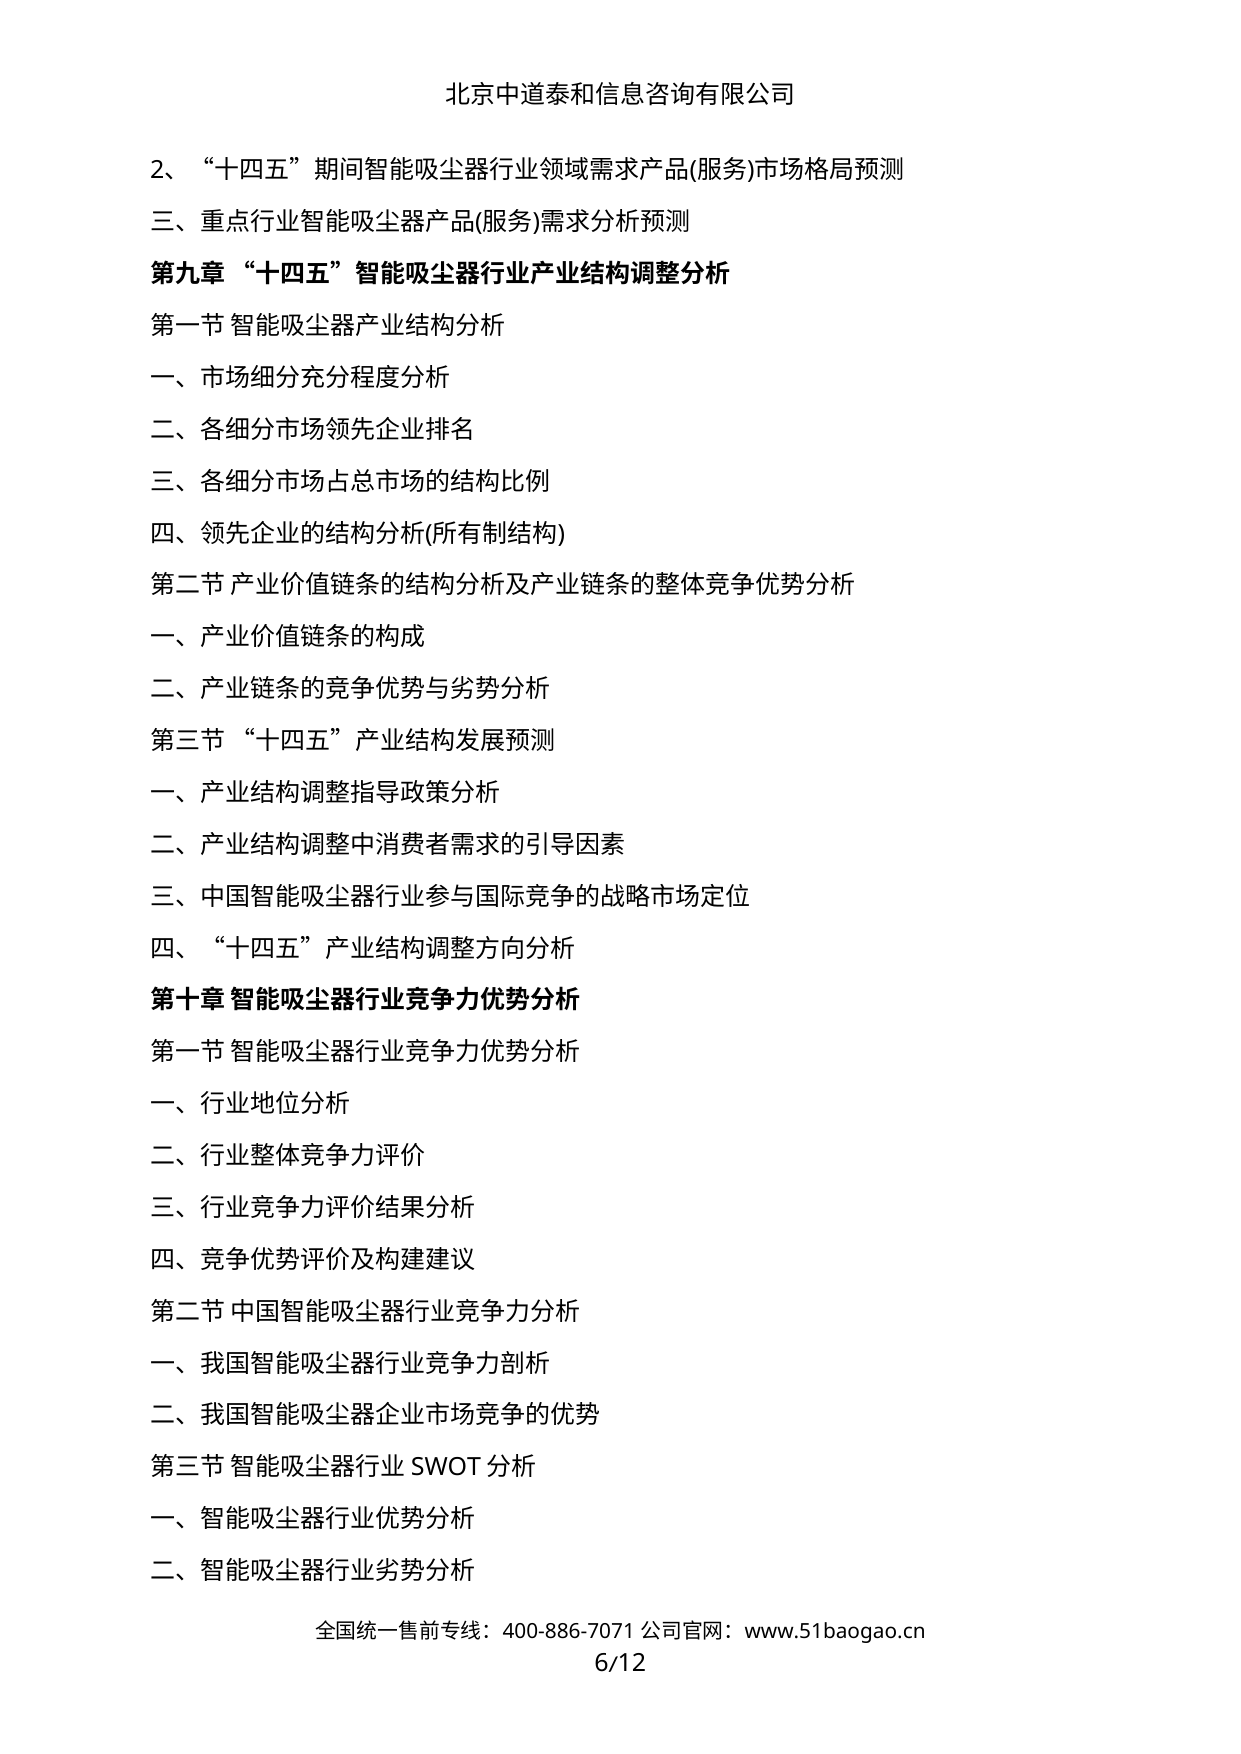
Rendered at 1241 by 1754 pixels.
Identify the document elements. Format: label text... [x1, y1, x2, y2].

text 二、产业链条的竞争优势与劣势分析 [150, 669, 1090, 705]
text 第九章 “十四五”智能吸尘器行业产业结构调整分析 [150, 254, 1090, 290]
text 第一节 智能吸尘器行业竞争力优势分析 [150, 1032, 1090, 1068]
text 四、“十四五”产业结构调整方向分析 [150, 928, 1090, 964]
text 第一节 智能吸尘器产业结构分析 [150, 306, 1090, 342]
text 第三节 “十四五”产业结构发展预测 [150, 721, 1090, 757]
text 二、智能吸尘器行业劣势分析 [150, 1551, 1090, 1587]
text 一、智能吸尘器行业优势分析 [150, 1499, 1090, 1535]
text 二、行业整体竞争力评价 [150, 1136, 1090, 1172]
text 第二节 产业价值链条的结构分析及产业链条的整体竞争优势分析 [150, 565, 1090, 601]
text 四、领先企业的结构分析(所有制结构) [150, 513, 1090, 549]
text 一、行业地位分析 [150, 1084, 1090, 1120]
text 四、竞争优势评价及构建建议 [150, 1239, 1090, 1276]
text 第三节 智能吸尘器行业SWOT分析 [150, 1447, 1090, 1483]
text 二、各细分市场领先企业排名 [150, 409, 1090, 446]
text 三、行业竞争力评价结果分析 [150, 1187, 1090, 1224]
text 三、各细分市场占总市场的结构比例 [150, 461, 1090, 497]
text 第十章 智能吸尘器行业竞争力优势分析 [150, 980, 1090, 1016]
text 一、我国智能吸尘器行业竞争力剖析 [150, 1343, 1090, 1379]
text 第二节 中国智能吸尘器行业竞争力分析 [150, 1291, 1090, 1327]
text 三、中国智能吸尘器行业参与国际竞争的战略市场定位 [150, 876, 1090, 912]
text 一、市场细分充分程度分析 [150, 357, 1090, 394]
text 2、“十四五”期间智能吸尘器行业领域需求产品(服务)市场格局预测 [150, 150, 1090, 186]
text 一、产业价值链条的构成 [150, 617, 1090, 653]
text 三、重点行业智能吸尘器产品(服务)需求分析预测 [150, 202, 1090, 238]
text 一、产业结构调整指导政策分析 [150, 772, 1090, 809]
text 二、产业结构调整中消费者需求的引导因素 [150, 824, 1090, 861]
text 二、我国智能吸尘器企业市场竞争的优势 [150, 1395, 1090, 1431]
